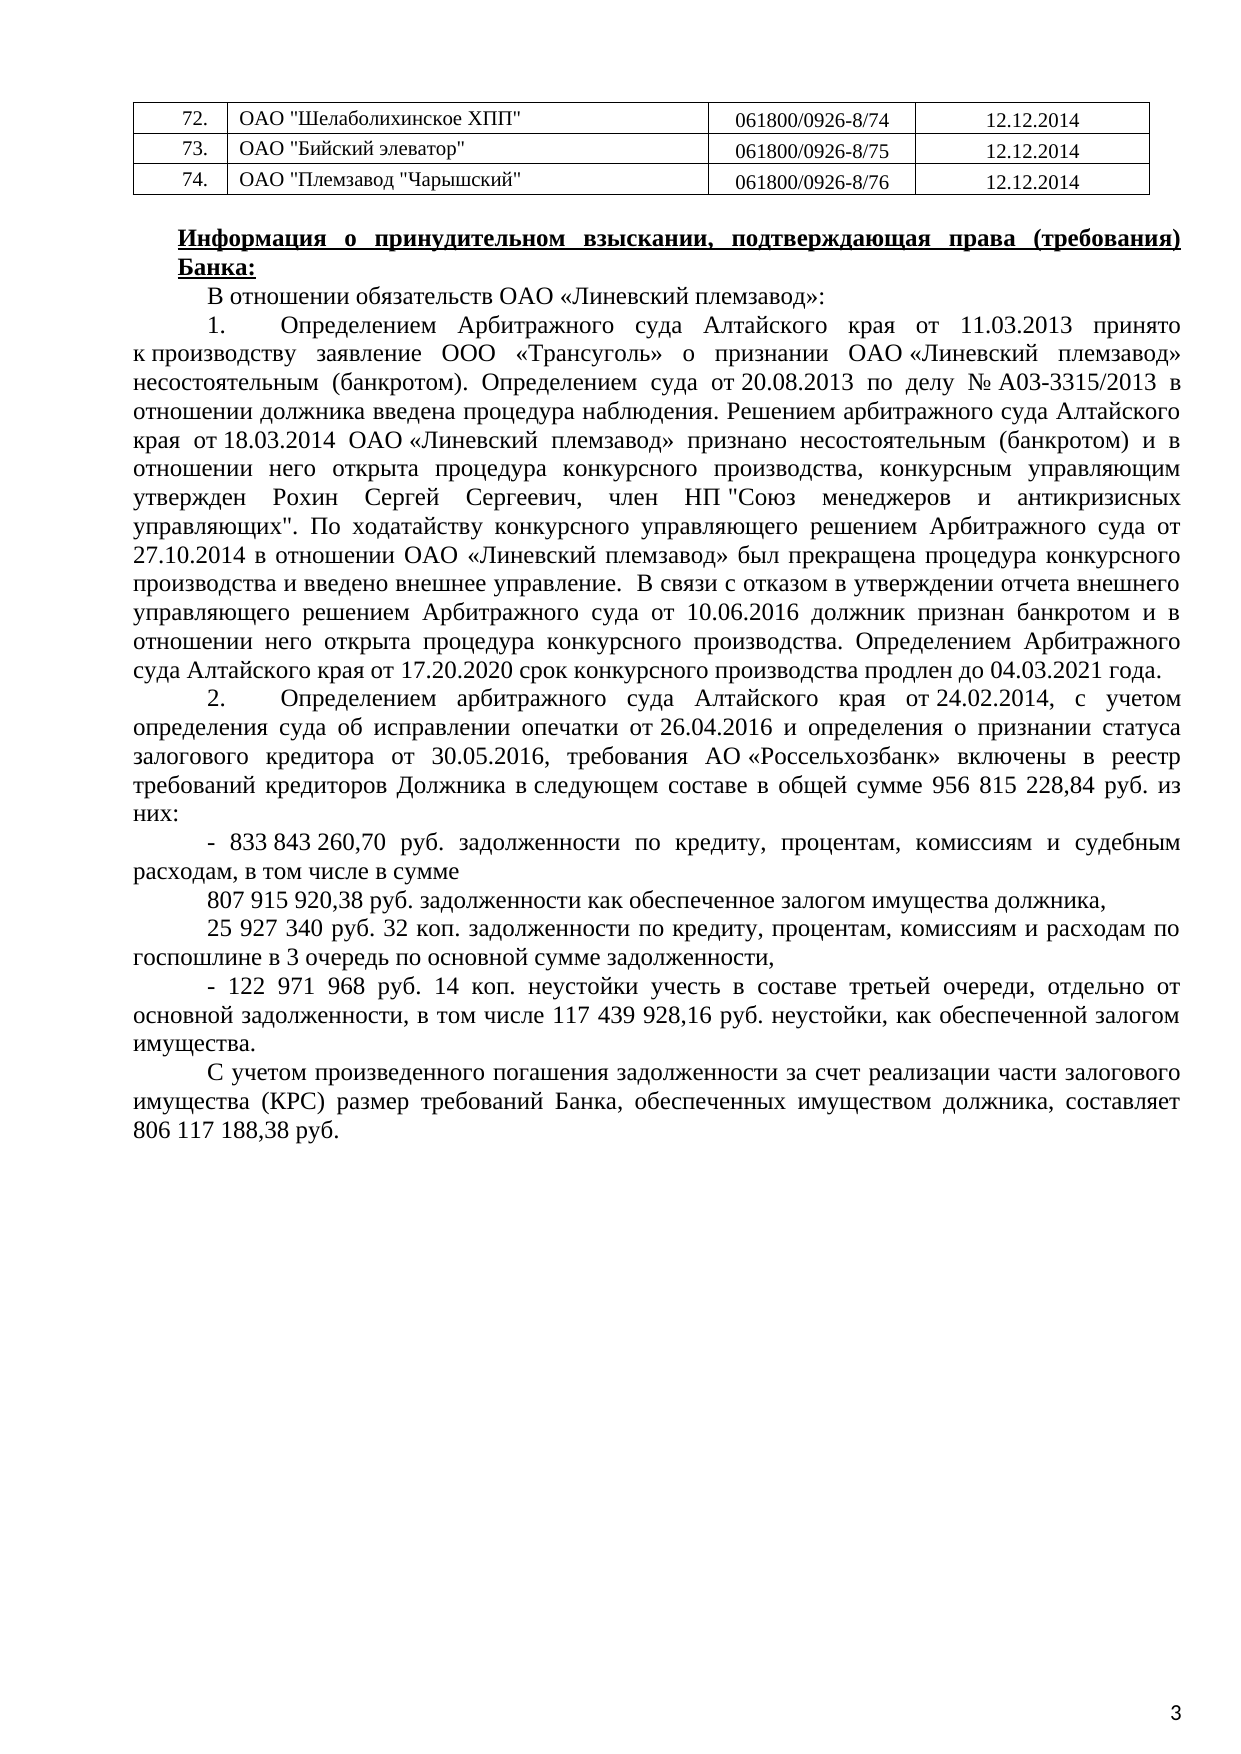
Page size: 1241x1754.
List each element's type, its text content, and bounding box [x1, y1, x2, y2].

table_cell 12.12.2014 [916, 134, 1149, 163]
text 25 927 340 руб. 32 коп. задолженности по кредиту, процентам, комиссиям и расходам по госпошлине в 3 очередь по основной сумме задолженности, [133, 913, 1181, 971]
table_cell 061800/0926-8/75 [709, 134, 915, 163]
text Информация о принудительном взыскании, подтверждающая права (требования) Банка: [177, 249, 1181, 281]
table_cell [134, 164, 227, 194]
table_cell 12.12.2014 [916, 103, 1149, 132]
table_cell 061800/0926-8/76 [709, 164, 915, 194]
table_cell ОАО "Бийский элеватор" [228, 134, 708, 163]
text - 122 971 968 руб. 14 коп. неустойки учесть в составе третьей очереди, отдельно от основной задолженности, в том числе 117 439 928,16 руб. неустойки, как обеспеченной залогом имущества. [133, 971, 1181, 1057]
list Определением Арбитражного суда Алтайского края от 11.03.2013 принято к производству заявление ООО «Трансуголь» о признании ОАО «Линевский племзавод» несостоятельным (банкротом). Определением суда от 20.08.2013 по делу № А03-3315/2013 в отношении должника введена процедура наблюдения. Решением арбитражного суда Алтайского края от 18.03.2014 ОАО «Линевский племзавод» признано несостоятельным (банкротом) и в отношении него открыта процедура конкурсного производства, конкурсным управляющим утвержден Рохин Сергей Сергеевич, член НП "Союз менеджеров и антикризисных управляющих". По ходатайству конкурсного управляющего решением Арбитражного суда от 27.10.2014 в отношении ОАО «Линевский племзавод» был прекращена процедура конкурсного производства и введено внешнее управление. В связи с отказом в утверждении отчета внешнего управляющего решением Арбитражного суда от 10.06.2016 должник признан банкротом и в отношении него открыта процедура конкурсного производства. Определением Арбитражного суда Алтайского края от 17.20.2020 срок конкурсного производства продлен до 04.03.2021 года. [133, 310, 1181, 683]
text - 833 843 260,70 руб. задолженности по кредиту, процентам, комиссиям и судебным расходам, в том числе в сумме [133, 827, 1181, 885]
table_cell [134, 103, 227, 132]
text Информация о принудительном взыскании, подтверждающая права (требования) Банка: [177, 223, 1181, 248]
list В отношении обязательств ОАО «Линевский племзавод»: [207, 281, 1181, 310]
table_cell [134, 134, 227, 163]
text С учетом произведенного погашения задолженности за счет реализации части залогового имущества (КРС) размер требований Банка, обеспеченных имуществом должника, составляет 806 117 188,38 руб. [133, 1057, 1181, 1143]
text 807 915 920,38 руб. задолженности как обеспеченное залогом имущества должника, [133, 885, 1181, 913]
table_cell ОАО "Шелаболихинское ХПП" [228, 103, 708, 132]
table_cell 12.12.2014 [916, 164, 1149, 194]
table_cell 061800/0926-8/74 [709, 103, 915, 132]
list Определением арбитражного суда Алтайского края от 24.02.2014, с учетом определения суда об исправлении опечатки от 26.04.2016 и определения о признании статуса залогового кредитора от 30.05.2016, требования АО «Россельхозбанк» включены в реестр требований кредиторов Должника в следующем составе в общей сумме 956 815 228,84 руб. из них: [133, 683, 1181, 827]
table_cell ОАО "Племзавод "Чарышский" [228, 164, 708, 194]
